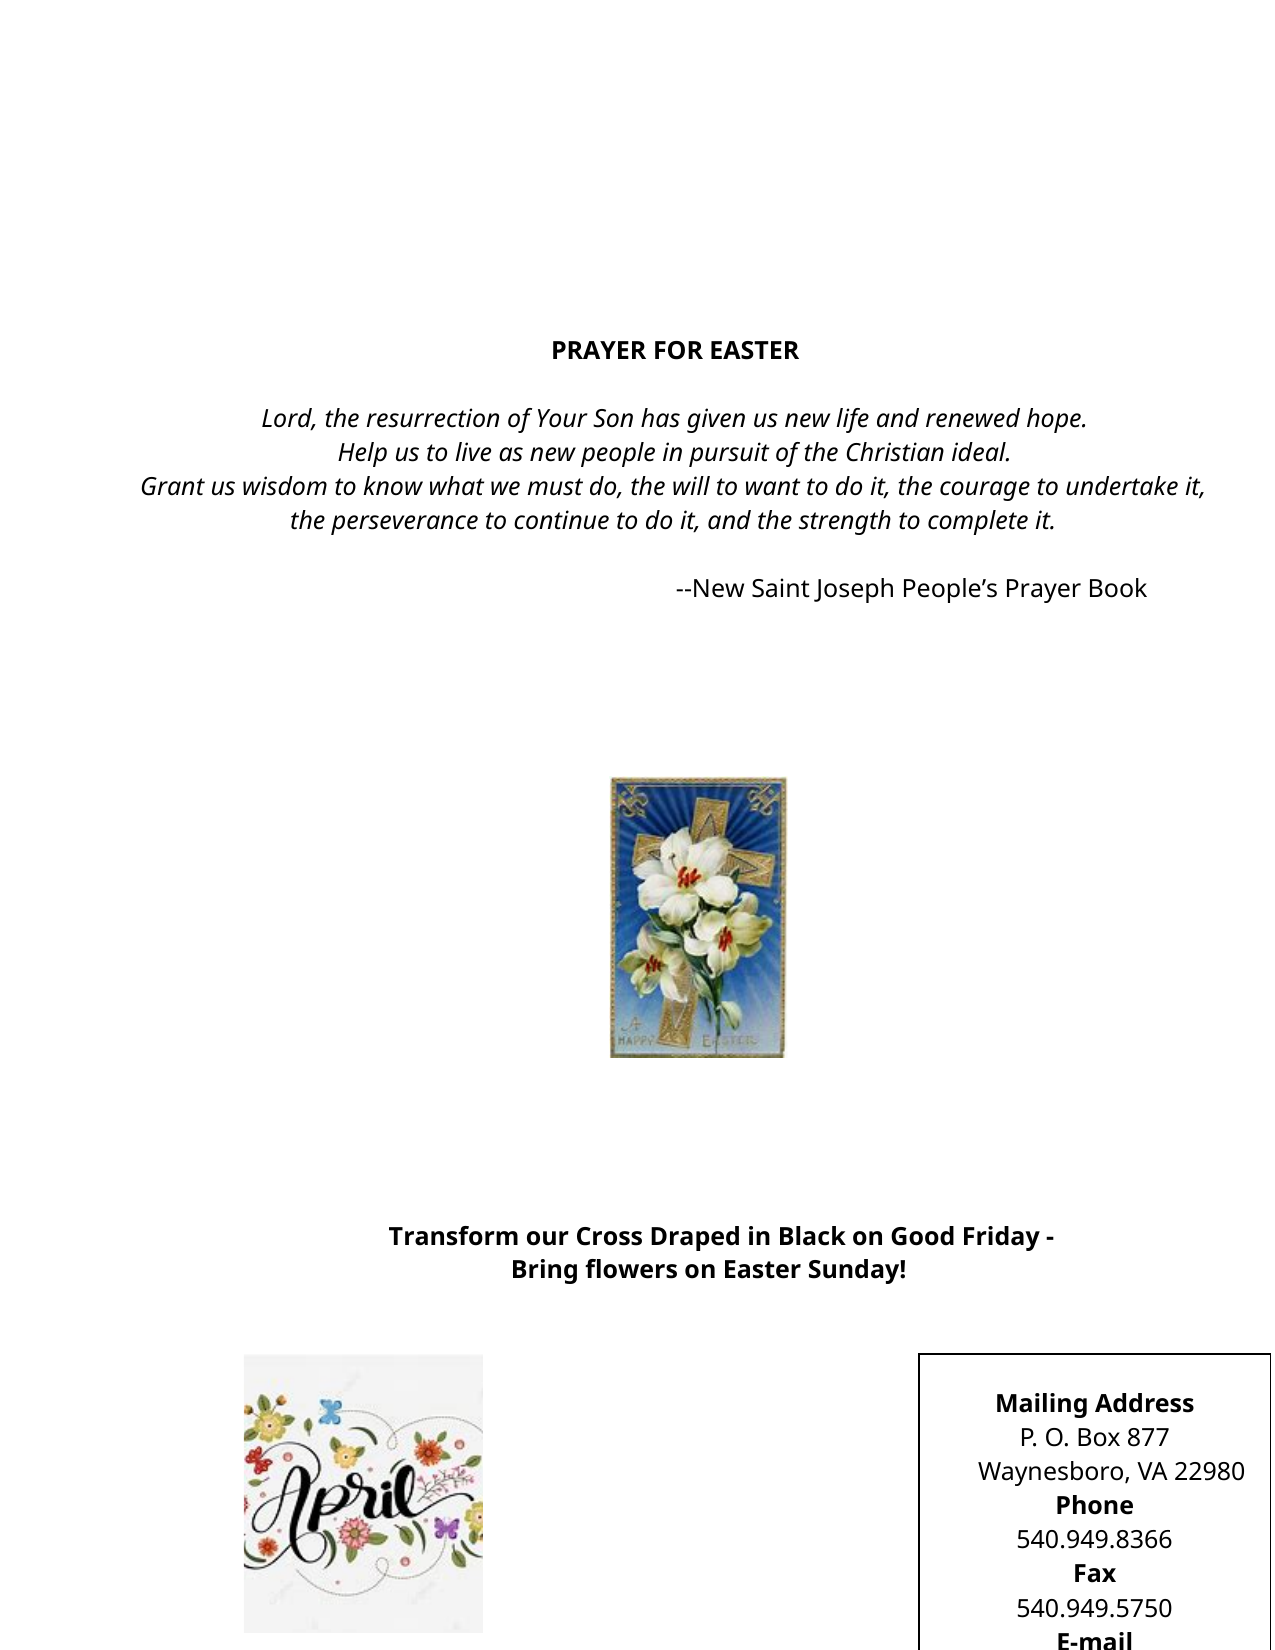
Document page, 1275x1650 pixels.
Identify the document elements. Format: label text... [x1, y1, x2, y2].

text Grant us wisdom to know what we must do, the will to want to do it, the courage to undertake it, [135, 469, 1215, 503]
text --New Saint Joseph People’s Prayer Book [585, 571, 1215, 605]
text Bring flowers on Easter Sunday! [60, 1252, 1215, 1286]
picture [243, 1354, 483, 1633]
text Help us to live as new people in pursuit of the Christian ideal. [135, 435, 1215, 469]
picture [609, 776, 788, 1058]
text PRAYER FOR EASTER [135, 332, 1215, 367]
text Lord, the resurrection of Your Son has given us new life and renewed hope. [135, 401, 1215, 435]
text Transform our Cross Draped in Black on Good Friday - [60, 1218, 1215, 1252]
text the perseverance to continue to do it, and the strength to complete it. [135, 503, 1215, 537]
